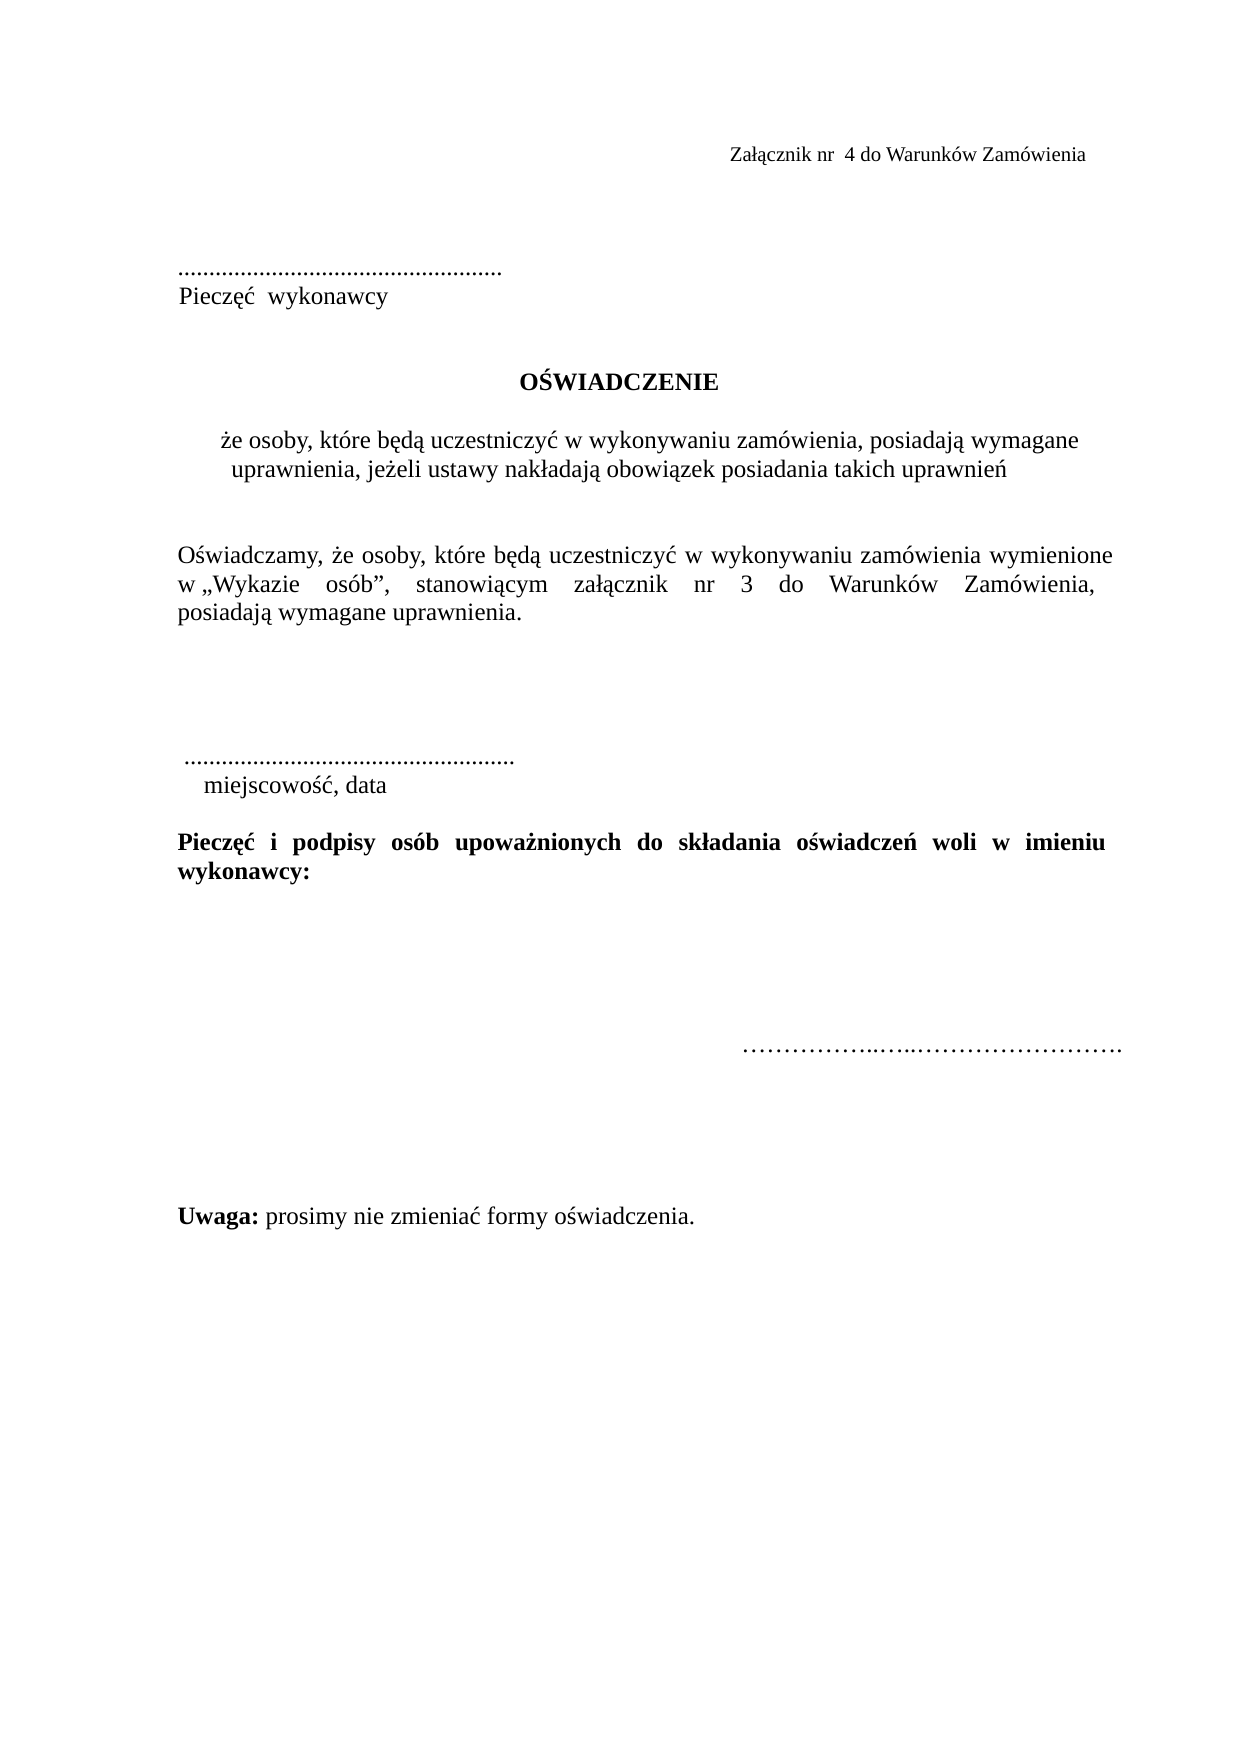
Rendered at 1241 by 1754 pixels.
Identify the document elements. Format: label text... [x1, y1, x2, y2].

text Pieczęć wykonawcy [116, 281, 1122, 310]
text Oświadczamy, że osoby, które będą uczestniczyć w wykonywaniu zamówienia wymienione w „Wykazie osób”, stanowiącym załącznik nr 3 do Warunków Zamówienia, posiadają wymagane uprawnienia. [116, 540, 1122, 626]
text Uwaga: prosimy nie zmieniać formy oświadczenia. [116, 1201, 1122, 1230]
text .................................................... [116, 252, 1122, 281]
text miejscowość, data [116, 770, 1122, 799]
text że osoby, które będą uczestniczyć w wykonywaniu zamówienia, posiadają wymagane uprawnienia, jeżeli ustawy nakładają obowiązek posiadania takich uprawnień [116, 425, 1122, 482]
text Pieczęć i podpisy osób upoważnionych do składania oświadczeń woli w imieniu wykonawcy: [116, 827, 1122, 885]
text ..................................................... [116, 741, 1122, 770]
text OŚWIADCZENIE [116, 367, 1122, 396]
text Załącznik nr 4 do Warunków Zamówienia [116, 142, 1122, 166]
text ……………..…..……………………. [116, 1029, 1122, 1057]
